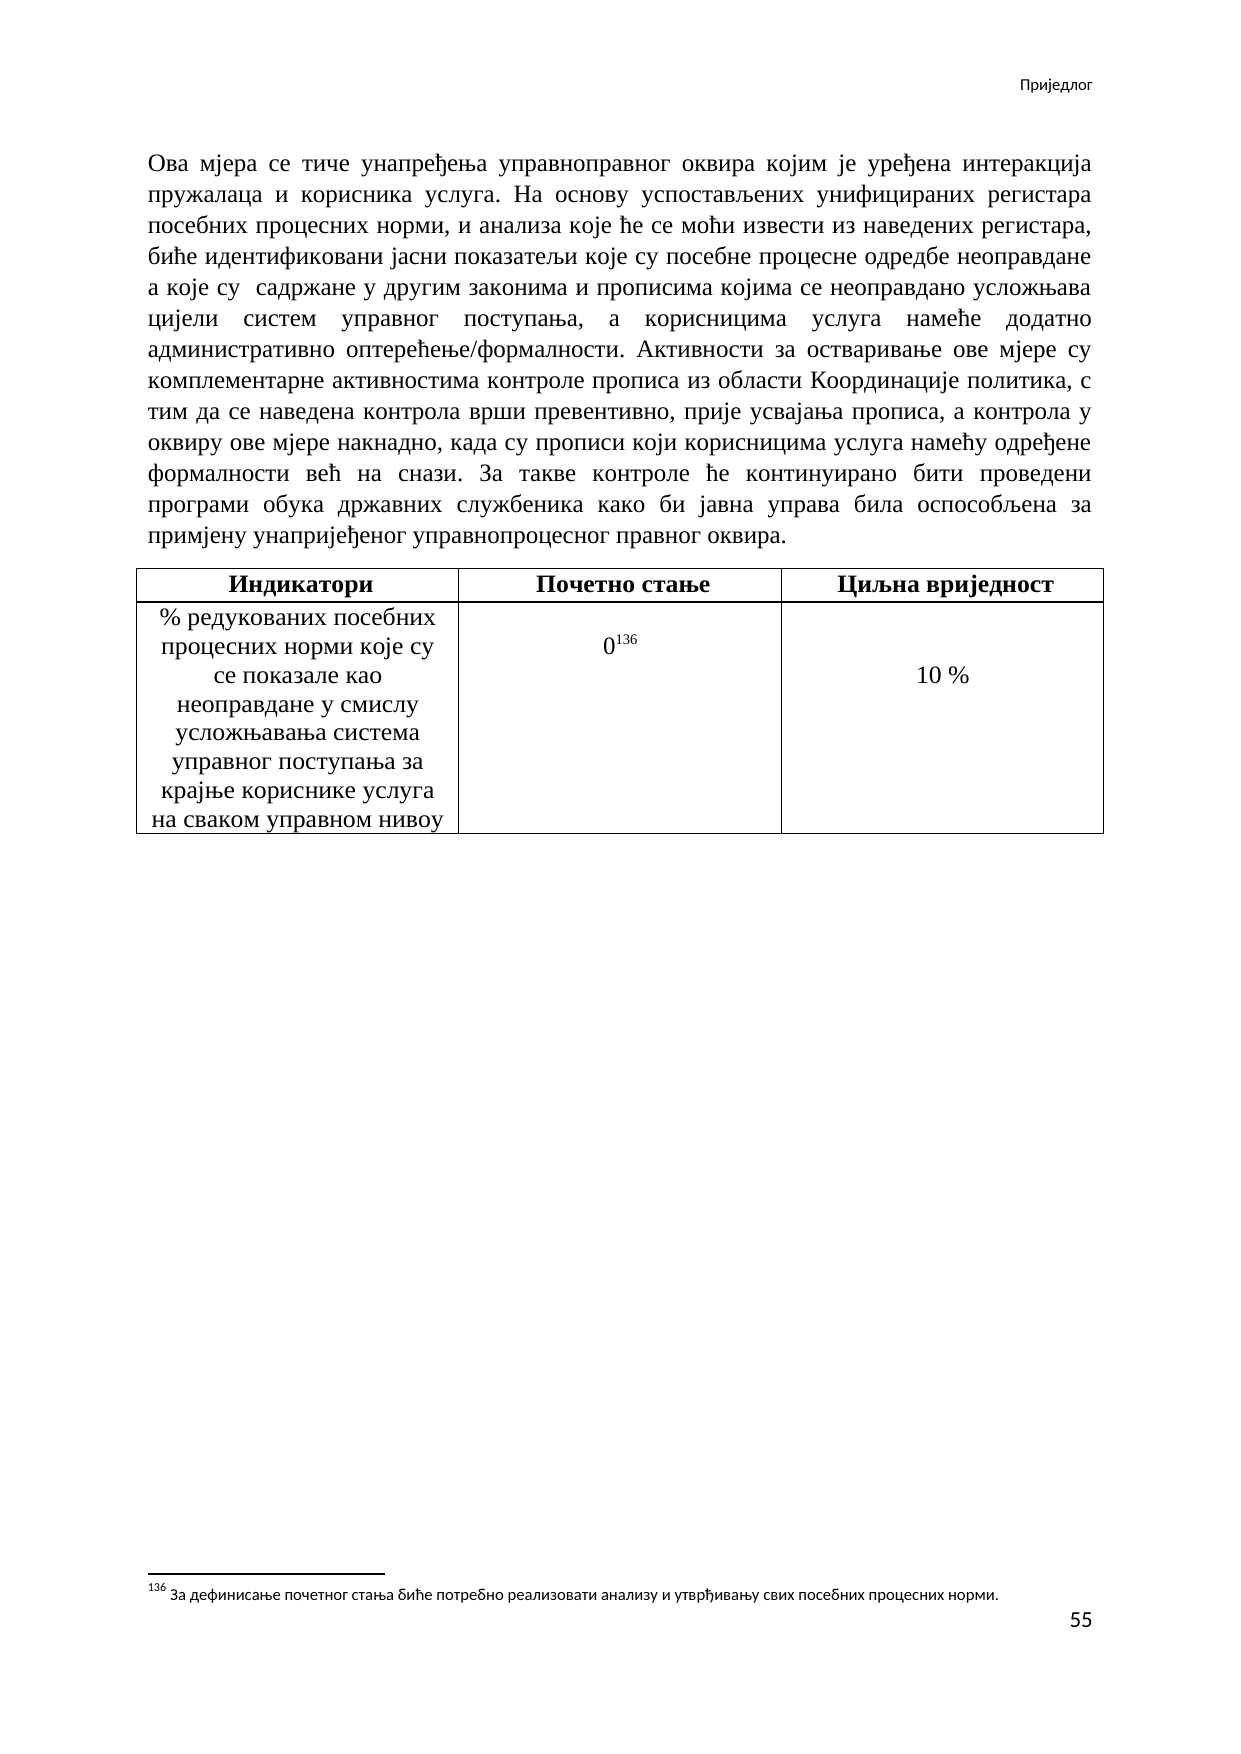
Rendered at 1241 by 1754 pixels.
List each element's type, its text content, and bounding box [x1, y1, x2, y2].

table_cell 0 [459, 603, 781, 832]
list Ова мјера се тиче унапређења управноправног оквира којим је уређена интеракција пружалаца и корисника услуга. На основу успостављених унифицираних регистара посебних процесних норми, и анализа које ће се моћи извести из наведених регистара, биће идентификовани јасни показатељи које су посебне процесне одредбе неоправдане а које су садржане у другим законима и прописима којима се неоправдано усложњава цијели систем управног поступања, а корисницима услуга намеће додатно административно оптерећење/формалности. Активности за остваривање ове мјере су комплементарне активностима контроле прописа из области Координације политика, с тим да се наведена контрола врши превентивно, прије усвајања прописа, а контрола у оквиру ове мјере накнадно, када су прописи који корисницима услуга намећу одређене формалности већ на снази. За такве контроле ће континуирано бити проведени програми обука државних службеника како би јавна управа била оспособљена за примјену унапријеђеног управнопроцесног правног оквира. [148, 148, 1092, 549]
table_header Индикатори [137, 569, 458, 601]
table_header Циљна вриједност [782, 569, 1103, 601]
table_cell 10 % [782, 603, 1103, 832]
table_cell % редукованих посебних процесних норми које су се показале као неоправдане у смислу усложњавања система управног поступања за крајње кориснике услуга на сваком управном нивоу [137, 603, 458, 832]
table_header Почетно стање [459, 569, 781, 601]
